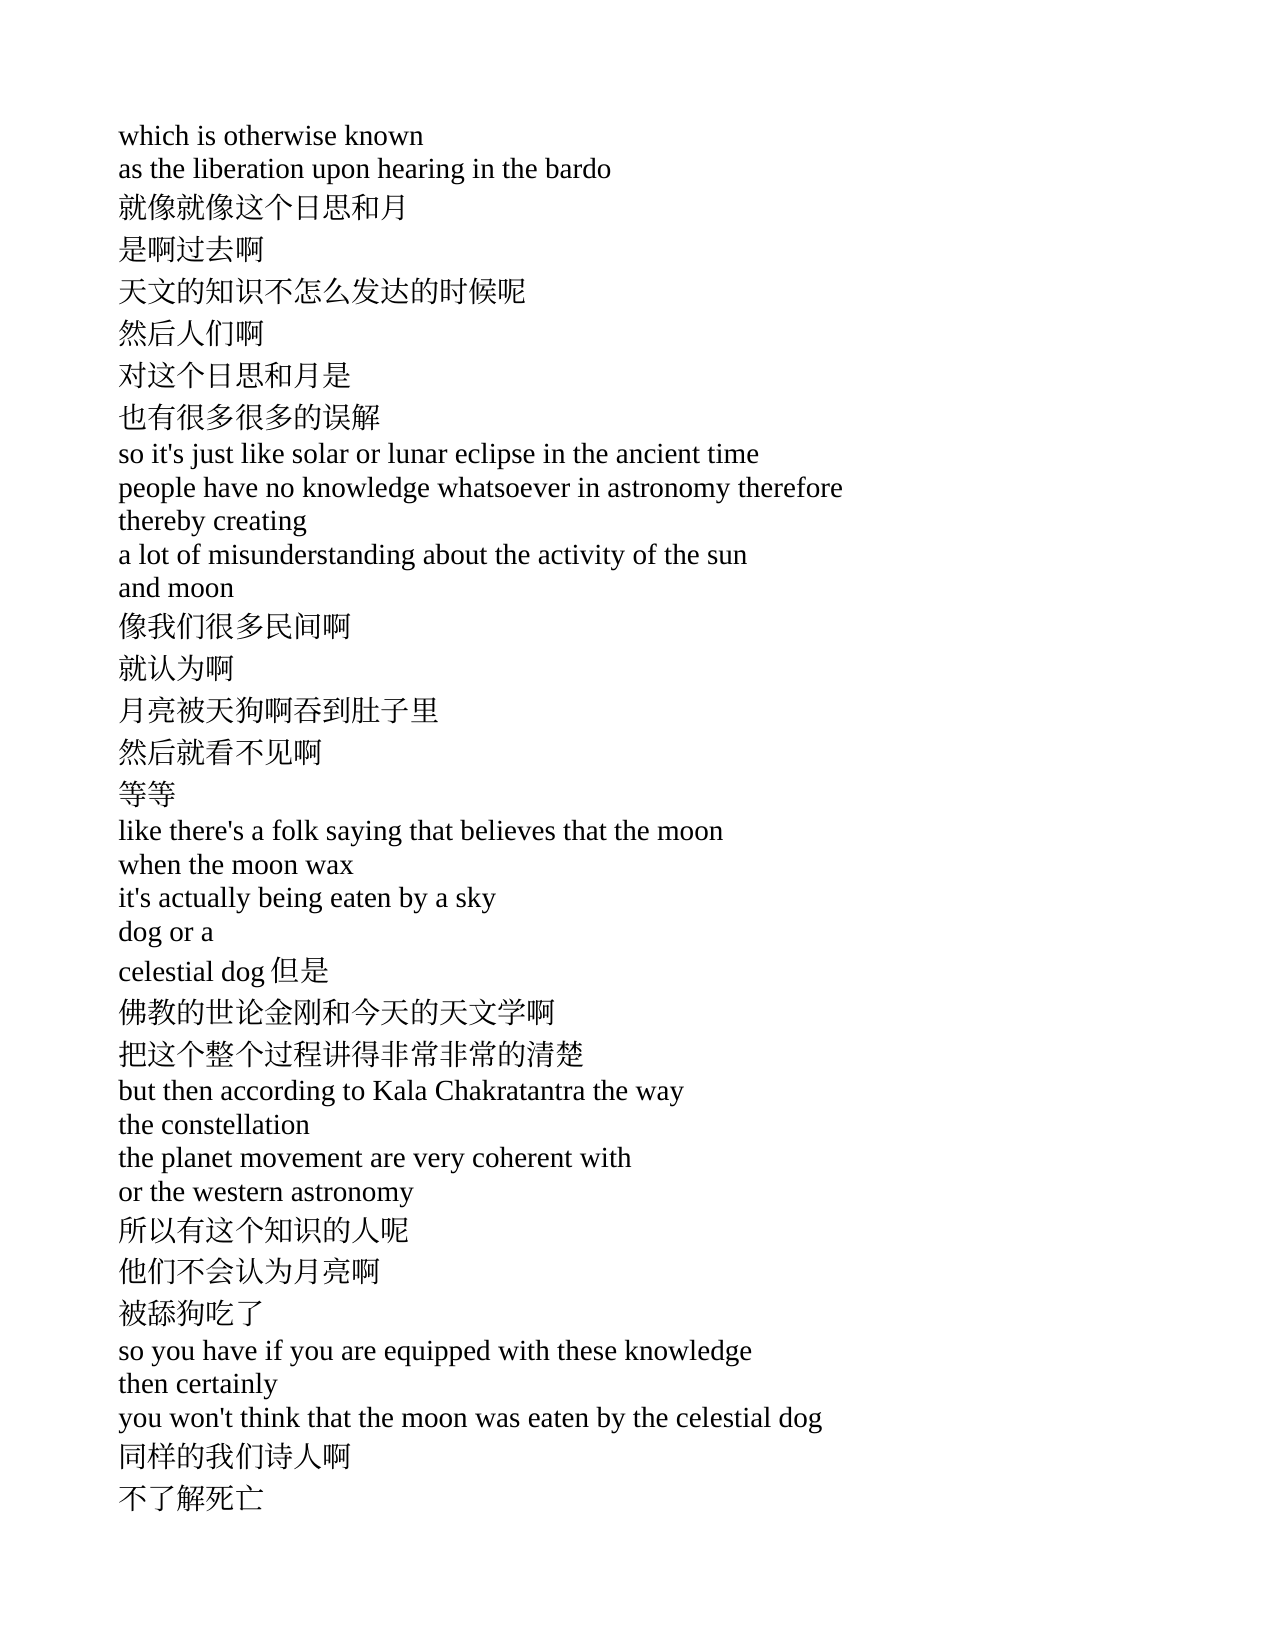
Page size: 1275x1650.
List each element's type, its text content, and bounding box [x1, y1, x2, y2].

text 天文的知识不怎么发达的时候呢 [118, 269, 1157, 311]
text so it's just like solar or lunar eclipse in the ancient time [118, 436, 1157, 470]
text then certainly [118, 1367, 1157, 1400]
text you won't think that the moon was eaten by the celestial dog [118, 1400, 1157, 1434]
text but then according to Kala Chakratantra the way [118, 1073, 1157, 1107]
text as the liberation upon hearing in the bardo [118, 152, 1157, 185]
text 然后人们啊 [118, 311, 1157, 353]
text 佛教的世论金刚和今天的天文学啊 [118, 989, 1157, 1031]
text 就像就像这个日思和月 [118, 185, 1157, 227]
text thereby creating [118, 503, 1157, 537]
text 把这个整个过程讲得非常非常的清楚 [118, 1031, 1157, 1073]
text dog or a [118, 914, 1157, 948]
text 也有很多很多的误解 [118, 394, 1157, 436]
text celestial dog但是 [118, 948, 1157, 989]
text 所以有这个知识的人呢 [118, 1207, 1157, 1249]
text the constellation [118, 1107, 1157, 1140]
text which is otherwise known [118, 118, 1157, 152]
text and moon [118, 571, 1157, 604]
text 月亮被天狗啊吞到肚子里 [118, 688, 1157, 730]
text 对这个日思和月是 [118, 353, 1157, 394]
text 不了解死亡 [118, 1476, 1157, 1517]
text it's actually being eaten by a sky [118, 881, 1157, 914]
text so you have if you are equipped with these knowledge [118, 1333, 1157, 1367]
text 被舔狗吃了 [118, 1291, 1157, 1333]
text 就认为啊 [118, 646, 1157, 688]
text 像我们很多民间啊 [118, 604, 1157, 646]
text or the western astronomy [118, 1174, 1157, 1207]
text a lot of misunderstanding about the activity of the sun [118, 537, 1157, 571]
text like there's a folk saying that believes that the moon [118, 813, 1157, 847]
text when the moon wax [118, 847, 1157, 881]
text 他们不会认为月亮啊 [118, 1249, 1157, 1291]
text 等等 [118, 772, 1157, 813]
text 是啊过去啊 [118, 227, 1157, 269]
text people have no knowledge whatsoever in astronomy therefore [118, 470, 1157, 503]
text 然后就看不见啊 [118, 730, 1157, 772]
text the planet movement are very coherent with [118, 1140, 1157, 1174]
text 同样的我们诗人啊 [118, 1434, 1157, 1476]
